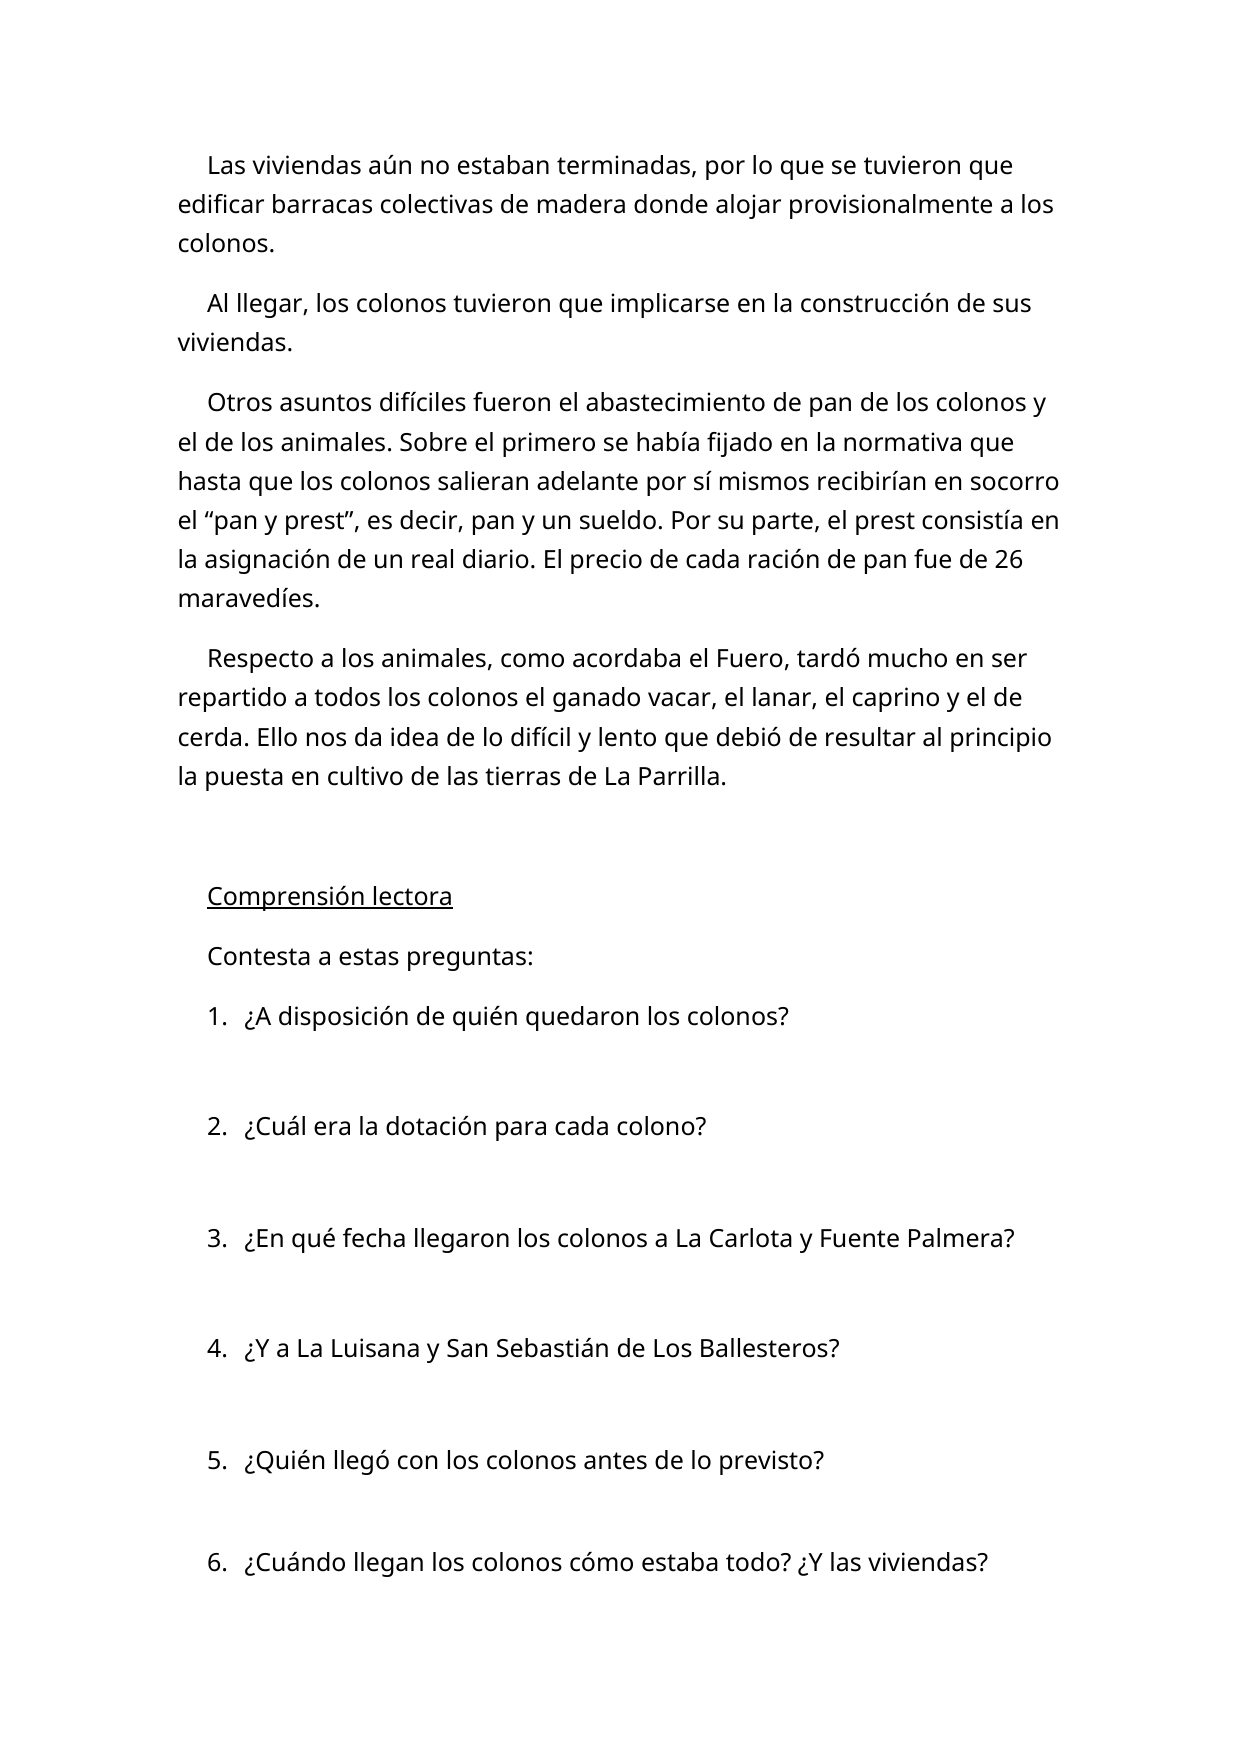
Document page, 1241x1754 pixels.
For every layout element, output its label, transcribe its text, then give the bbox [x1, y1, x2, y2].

text Al llegar, los colonos tuvieron que implicarse en la construcción de sus viviendas. [177, 286, 1063, 359]
list ¿A disposición de quién quedaron los colonos? [207, 998, 1063, 1032]
list ¿Y a La Luisana y San Sebastián de Los Ballesteros? [207, 1330, 1063, 1364]
text Comprensión lectora [177, 878, 1063, 912]
list ¿En qué fecha llegaron los colonos a La Carlota y Fuente Palmera? [207, 1221, 1063, 1255]
text Las viviendas aún no estaban terminadas, por lo que se tuvieron que edificar barracas colectivas de madera donde alojar provisionalmente a los colonos. [177, 148, 1063, 260]
text Otros asuntos difíciles fueron el abastecimiento de pan de los colonos y el de los animales. Sobre el primero se había fijado en la normativa que hasta que los colonos salieran adelante por sí mismos recibirían en socorro el “pan y prest”, es decir, pan y un sueldo. Por su parte, el prest consistía en la asignación de un real diario. El precio de cada ración de pan fue de 26 maravedíes. [177, 385, 1063, 615]
text Contesta a estas preguntas: [177, 938, 1063, 972]
list ¿Cuál era la dotación para cada colono? [207, 1108, 1063, 1142]
list ¿Cuándo llegan los colonos cómo estaba todo? ¿Y las viviendas? [207, 1545, 1063, 1579]
text Respecto a los animales, como acordaba el Fuero, tardó mucho en ser repartido a todos los colonos el ganado vacar, el lanar, el caprino y el de cerda. Ello nos da idea de lo difícil y lento que debió de resultar al principio la puesta en cultivo de las tierras de La Parrilla. [177, 641, 1063, 792]
list ¿Quién llegó con los colonos antes de lo previsto? [207, 1443, 1063, 1477]
